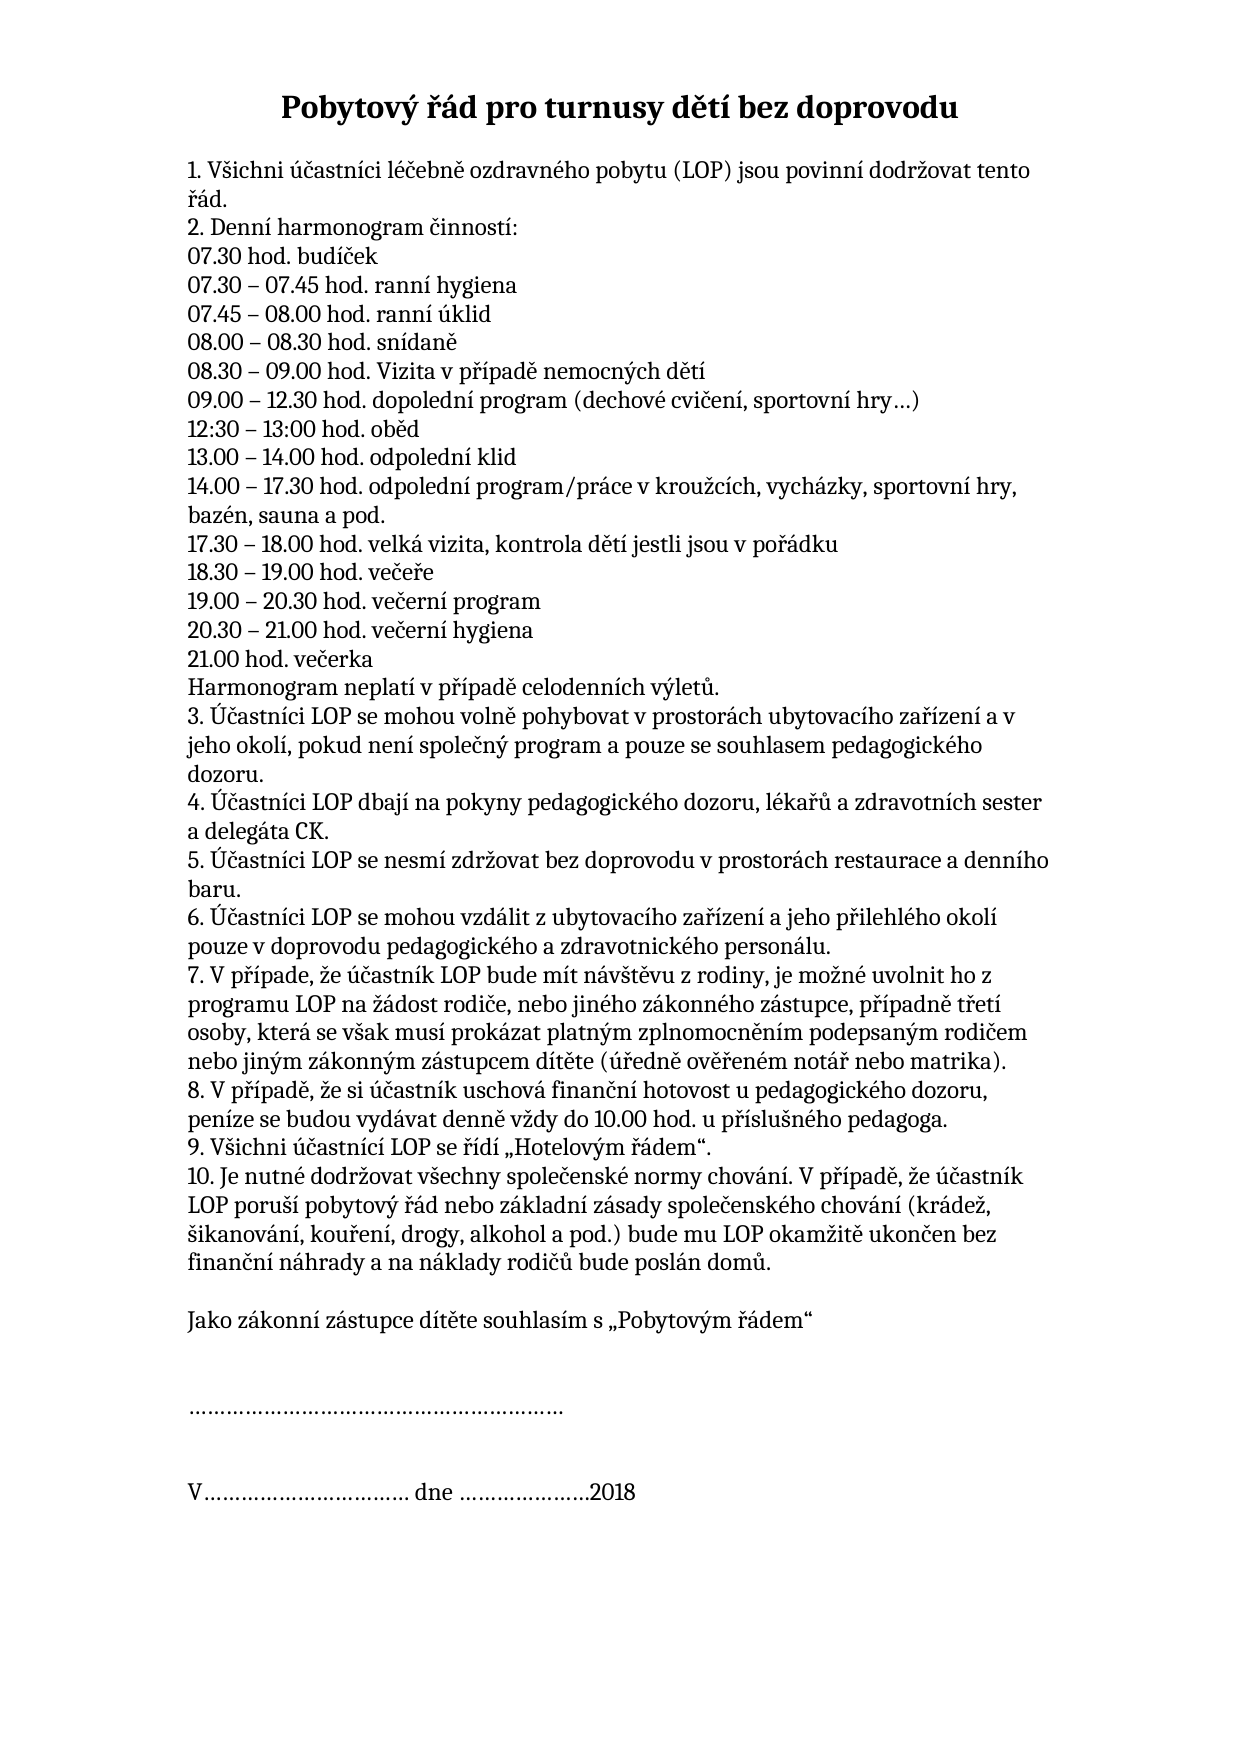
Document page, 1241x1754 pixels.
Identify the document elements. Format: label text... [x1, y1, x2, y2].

text Pobytový řád pro turnusy dětí bez doprovodu [187, 89, 1053, 127]
text 12:30 – 13:00 hod. oběd [187, 414, 1053, 443]
text V…………………………… dne …………………2018 [187, 1478, 1053, 1507]
text 1. Všichni účastníci léčebně ozdravného pobytu (LOP) jsou povinní dodržovat tento řád. [187, 156, 1053, 213]
text 09.00 – 12.30 hod. dopolední program (dechové cvičení, sportovní hry…) [187, 386, 1053, 414]
text 07.45 – 08.00 hod. ranní úklid [187, 299, 1053, 328]
text 5. Účastníci LOP se nesmí zdržovat bez doprovodu v prostorách restaurace a denního baru. [187, 846, 1053, 903]
text 3. Účastníci LOP se mohou volně pohybovat v prostorách ubytovacího zařízení a v jeho okolí, pokud není společný́ program a pouze se souhlasem pedagogického dozoru. [187, 702, 1053, 788]
text 20.30 – 21.00 hod. večerní hygiena [187, 616, 1053, 644]
text 21.00 hod. večerka [187, 644, 1053, 673]
text 14.00 – 17.30 hod. odpolední program/práce v kroužcích, vycházky, sportovní hry, bazén, sauna a pod. [187, 472, 1053, 529]
text 18.30 – 19.00 hod. večeře [187, 558, 1053, 587]
text 9. Všichni účastnící LOP se řídí „Hotelovým řádem“. [187, 1133, 1053, 1162]
text …………………………………………………… [187, 1392, 1053, 1421]
text 2. Denní harmonogram činností: [187, 213, 1053, 242]
text 07.30 hod. budíček [187, 242, 1053, 271]
text 7. V případe, že účastník LOP bude mít návštěvu z rodiny, je možné uvolnit ho z programu LOP na žádost rodiče, nebo jiného zákonného zástupce, případně třetí osoby, která se však musí prokázat platným zplnomocněním podepsaným rodičem nebo jiným zákonným zástupcem dítěte (úředně ověřeném notář nebo matrika). [187, 961, 1053, 1076]
text 08.00 – 08.30 hod. snídaně [187, 328, 1053, 357]
text 10. Je nutné dodržovat všechny společenské normy chování. V případě, že účastník LOP poruší pobytový́ řád nebo základní zásady společenského chování (krádež, šikanování, kouření, drogy, alkohol a pod.) bude mu LOP okamžitě ukončen bez finanční náhrady a na náklady rodičů bude poslán domů. [187, 1162, 1053, 1277]
text Jako zákonní zástupce dítěte souhlasím s „Pobytovým řádem“ [187, 1306, 1053, 1334]
text 8. V případě, že si účastník uschová finanční hotovost u pedagogického dozoru, peníze se budou vydávat denně vždy do 10.00 hod. u příslušného pedagoga. [187, 1076, 1053, 1133]
text 19.00 – 20.30 hod. večerní program [187, 587, 1053, 616]
text 13.00 – 14.00 hod. odpolední klid [187, 443, 1053, 472]
text 07.30 – 07.45 hod. ranní hygiena [187, 271, 1053, 299]
text 17.30 – 18.00 hod. velká vizita, kontrola dětí jestli jsou v pořádku [187, 529, 1053, 558]
text Harmonogram neplatí v případě celodenních výletů. [187, 673, 1053, 702]
text 6. Účastníci LOP se mohou vzdálit z ubytovacího zařízení a jeho přilehlého okolí pouze v doprovodu pedagogického a zdravotnického personálu. [187, 903, 1053, 961]
text 4. Účastníci LOP dbají na pokyny pedagogického dozoru, lékařů a zdravotních sester a delegáta CK. [187, 788, 1053, 846]
text 08.30 – 09.00 hod. Vizita v případě nemocných dětí [187, 357, 1053, 386]
